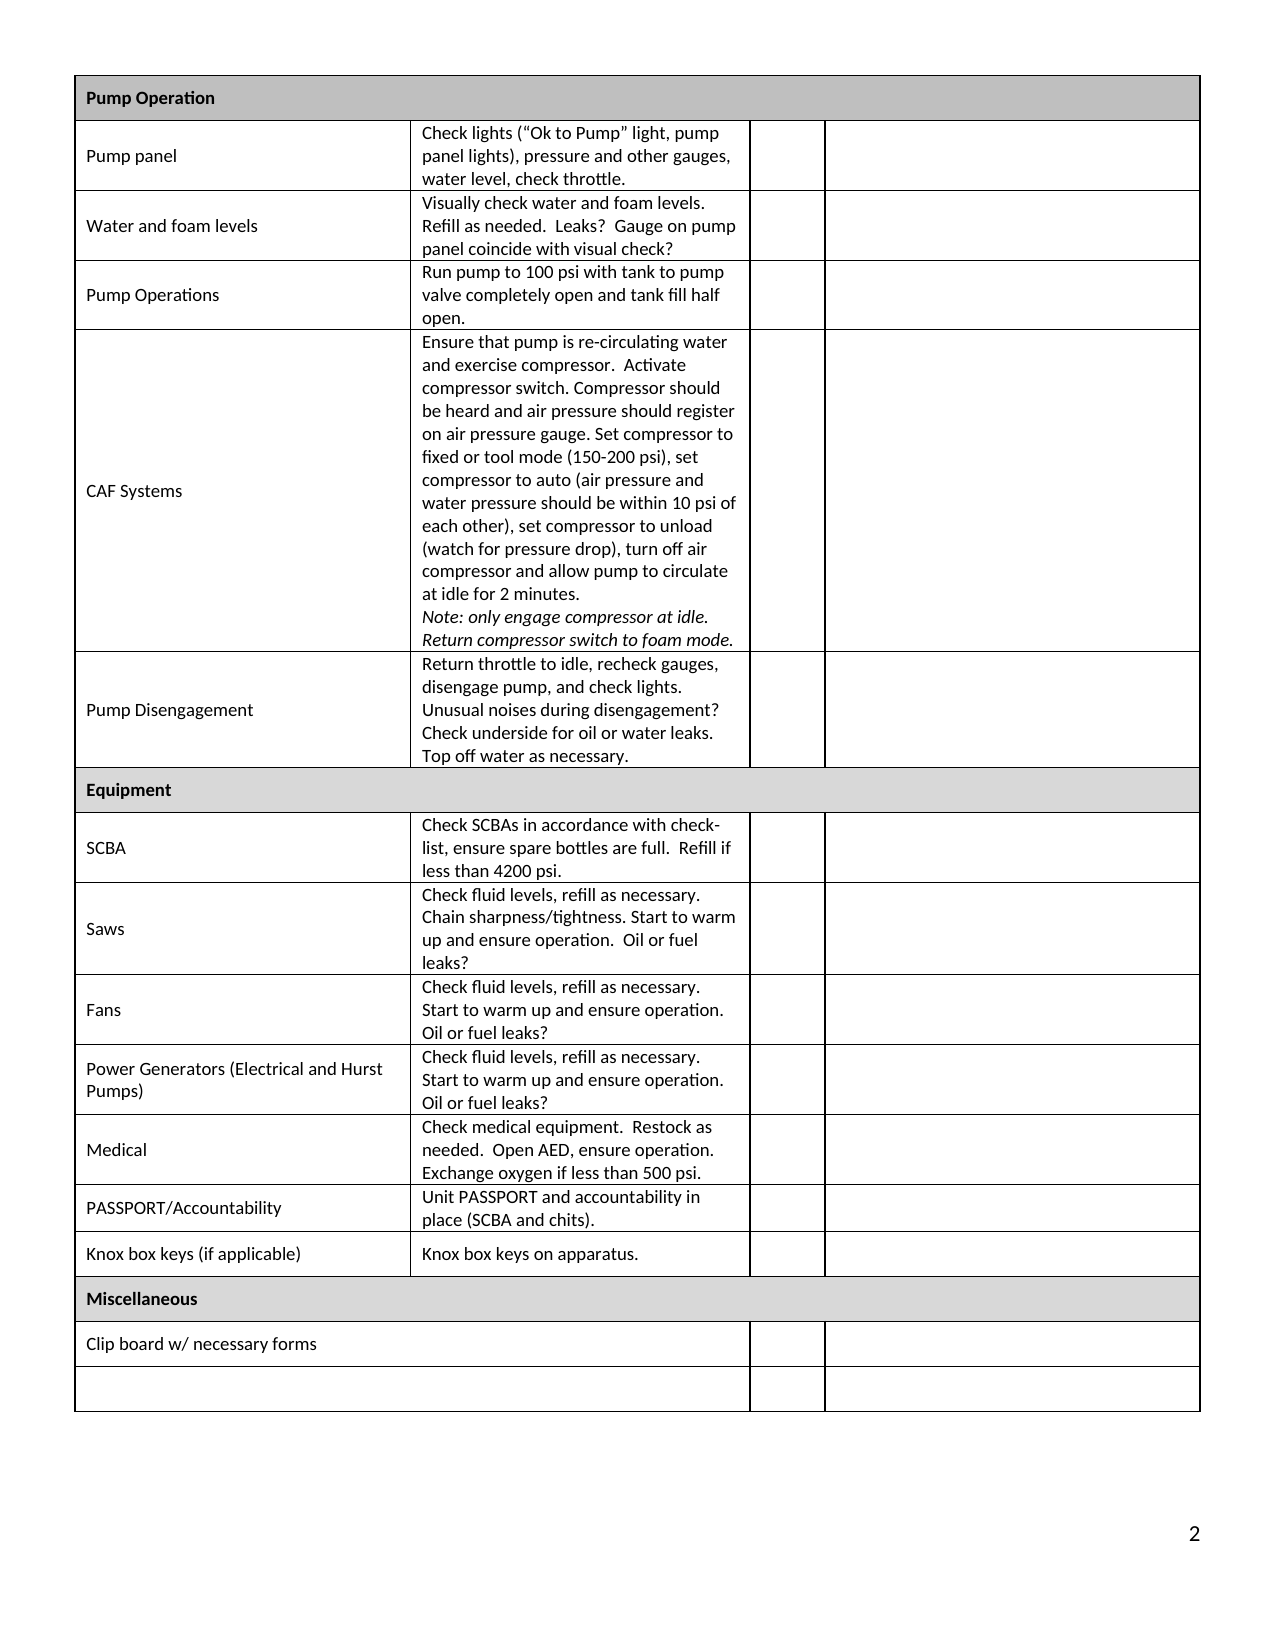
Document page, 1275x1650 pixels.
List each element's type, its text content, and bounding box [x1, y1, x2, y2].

table_cell Check medical equipment. Restock as needed. Open AED, ensure operation. Exchange oxygen if less than 500 psi. [411, 1115, 749, 1184]
table_cell [826, 813, 1199, 882]
table_cell [826, 1367, 1199, 1411]
table_cell Check fluid levels, refill as necessary. Start to warm up and ensure operation. Oil or fuel leaks? [411, 975, 749, 1044]
table_cell Medical [76, 1115, 410, 1184]
table_cell [826, 1045, 1199, 1114]
table_cell SCBA [76, 813, 410, 882]
table_cell Knox box keys (if applicable) [76, 1232, 410, 1276]
table_cell Check SCBAs in accordance with check-list, ensure spare bottles are full. Refill if less than 4200 psi. [411, 813, 749, 882]
table_cell Power Generators (Electrical and Hurst Pumps) [76, 1045, 410, 1114]
table_cell [751, 1322, 824, 1366]
table_cell Run pump to 100 psi with tank to pump valve completely open and tank fill half open. [411, 261, 749, 329]
table_cell [751, 121, 824, 190]
table_cell Pump panel [76, 121, 410, 190]
table_cell Check fluid levels, refill as necessary. Chain sharpness/tightness. Start to warm up and ensure operation. Oil or fuel leaks? [411, 883, 749, 974]
table_cell Saws [76, 883, 410, 974]
table_cell Pump Operations [76, 261, 410, 329]
table_cell Water and foam levels [76, 191, 410, 259]
table_cell [751, 1045, 824, 1114]
table_cell Check lights (“Ok to Pump” light, pump panel lights), pressure and other gauges, water level, check throttle. [411, 121, 749, 190]
table_cell [751, 813, 824, 882]
table_cell [826, 191, 1199, 259]
table_cell Return throttle to idle, recheck gauges, disengage pump, and check lights. Unusual noises during disengagement? Check underside for oil or water leaks. Top off water as necessary. [411, 652, 749, 767]
table_cell [751, 975, 824, 1044]
table_cell Unit PASSPORT and accountability in place (SCBA and chits). [411, 1185, 749, 1231]
table_cell [826, 330, 1199, 651]
table_cell [751, 330, 824, 651]
table_cell [76, 1367, 749, 1411]
table_cell [751, 1232, 824, 1276]
table_cell [751, 191, 824, 259]
table_cell [751, 261, 824, 329]
table_cell [751, 1115, 824, 1184]
table_cell [826, 975, 1199, 1044]
table_cell Check fluid levels, refill as necessary. Start to warm up and ensure operation. Oil or fuel leaks? [411, 1045, 749, 1114]
table_cell Visually check water and foam levels. Refill as needed. Leaks? Gauge on pump panel coincide with visual check? [411, 191, 749, 259]
table_cell [751, 1185, 824, 1231]
table_cell Clip board w/ necessary forms [76, 1322, 749, 1366]
table_cell CAF Systems [76, 330, 410, 651]
table_cell [751, 1367, 824, 1411]
table_cell Equipment [76, 768, 1199, 812]
table_cell [826, 261, 1199, 329]
table_cell [826, 1185, 1199, 1231]
table_cell Knox box keys on apparatus. [411, 1232, 749, 1276]
table_cell [826, 652, 1199, 767]
table_cell PASSPORT/Accountability [76, 1185, 410, 1231]
table_cell [751, 883, 824, 974]
table_cell [826, 1322, 1199, 1366]
table_cell [826, 883, 1199, 974]
table_cell Miscellaneous [76, 1277, 1199, 1321]
table_cell [826, 1115, 1199, 1184]
table_cell [826, 1232, 1199, 1276]
table_cell Pump Disengagement [76, 652, 410, 767]
table_cell Ensure that pump is re-circulating water and exercise compressor. Activate compressor switch. Compressor should be heard and air pressure should register on air pressure gauge. Set compressor to fixed or tool mode (150-200 psi), set compressor to auto (air pressure and water pressure should be within 10 psi of each other), set compressor to unload (watch for pressure drop), turn off air compressor and allow pump to circulate at idle for 2 minutes. Note: only engage compressor at idle. Return compressor switch to foam mode. [411, 330, 749, 651]
table_cell Fans [76, 975, 410, 1044]
table_cell [751, 652, 824, 767]
table_cell [826, 121, 1199, 190]
table_cell Pump Operation [76, 76, 1199, 120]
